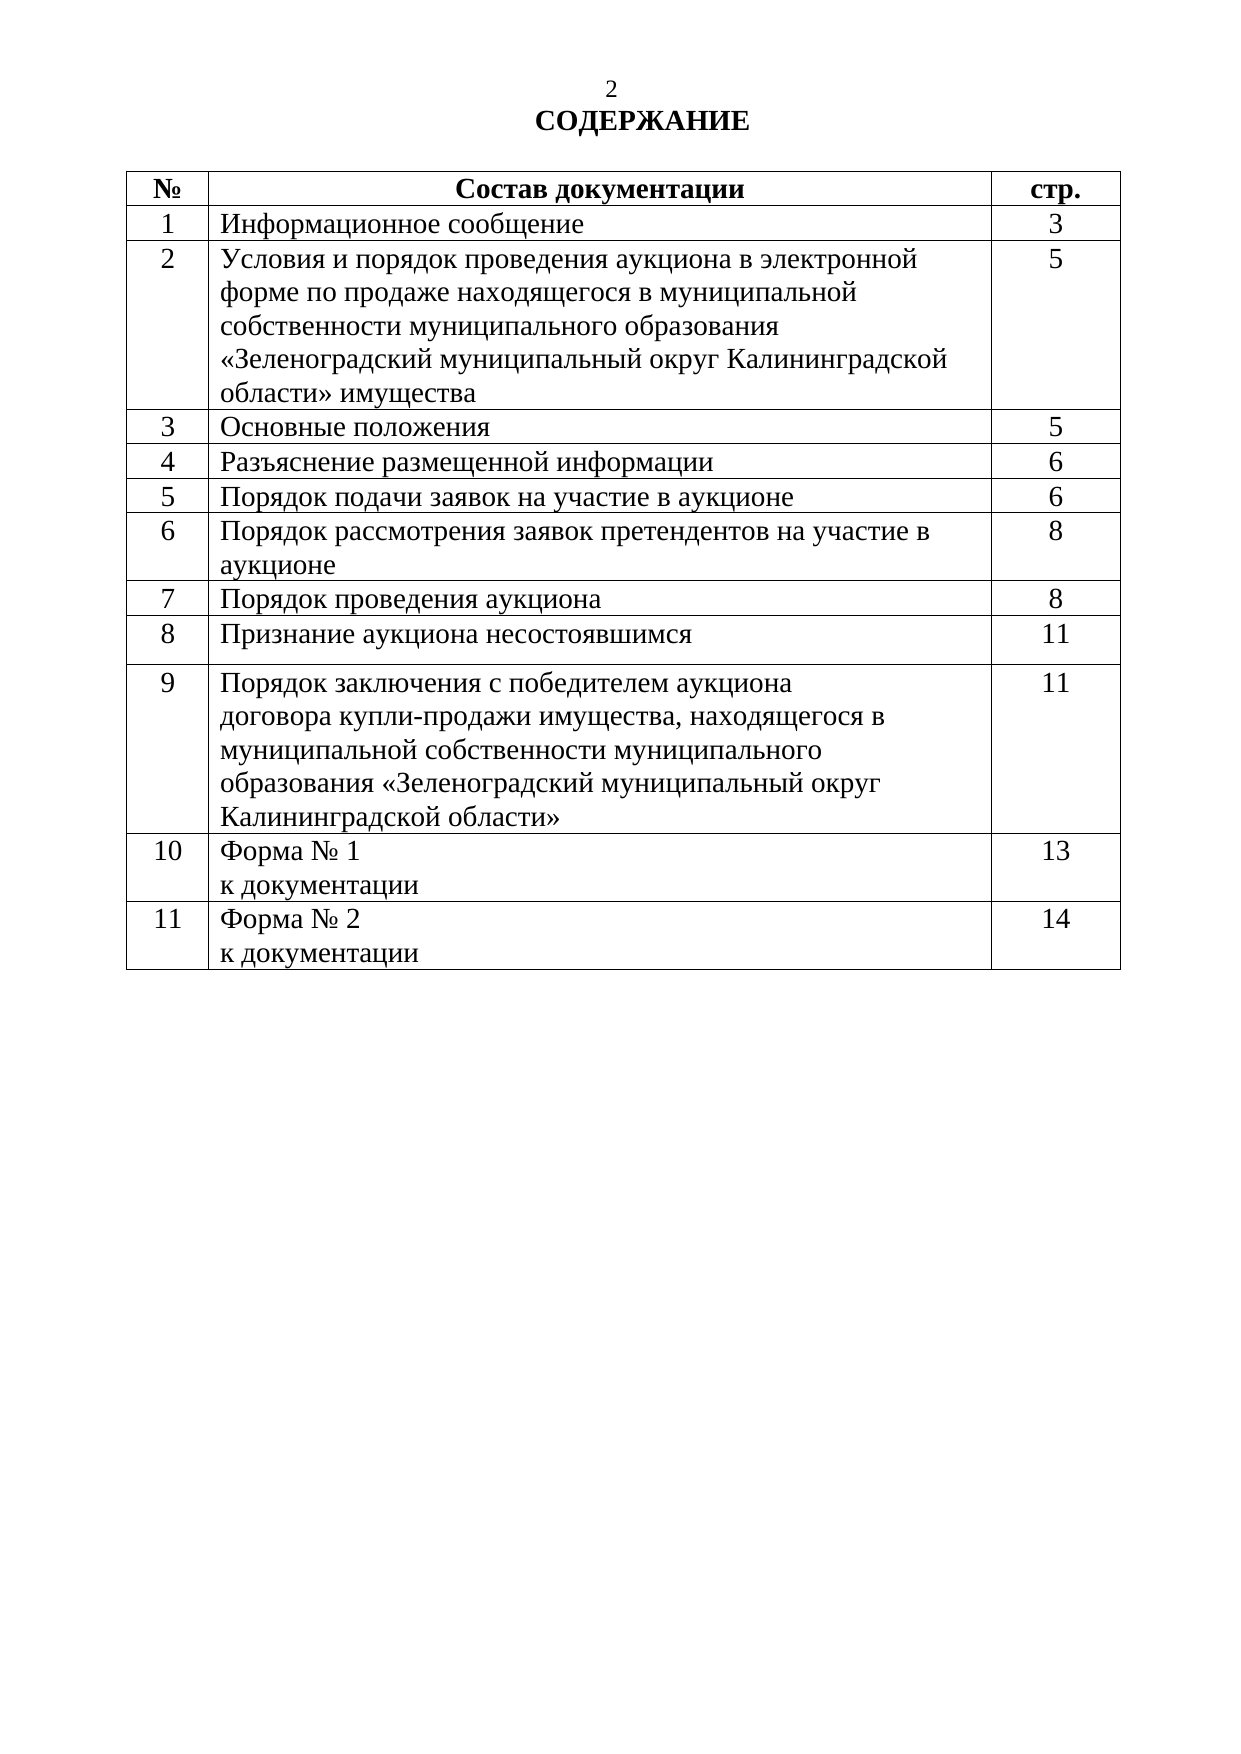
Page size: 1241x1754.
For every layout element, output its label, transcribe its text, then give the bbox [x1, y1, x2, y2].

table_cell Информационное сообщение [209, 206, 991, 240]
table_cell Условия и порядок проведения аукциона в электронной форме по продаже находящегося в муниципальной собственности муниципального образования «Зеленоградский муниципальный округ Калининградской области» имущества [209, 241, 991, 408]
table_cell Основные положения [209, 410, 991, 443]
table_cell 6 [992, 479, 1120, 512]
table_cell Порядок заключения с победителем аукциона договора купли-продажи имущества, находящегося в муниципальной собственности муниципального образования «Зеленоградский муниципальный округ Калининградской области» [209, 665, 991, 832]
table_cell 5 [127, 479, 208, 512]
table_cell 8 [992, 513, 1120, 580]
table_cell Форма № 1 к документации [209, 834, 991, 901]
table_cell 7 [127, 581, 208, 615]
table_cell 1 [127, 206, 208, 240]
table_header стр. [992, 172, 1120, 205]
table_cell 3 [127, 410, 208, 443]
table_cell 11 [127, 902, 208, 969]
table_cell 11 [992, 665, 1120, 832]
table_cell 11 [992, 616, 1120, 664]
table_cell 2 [127, 241, 208, 408]
table_cell 14 [992, 902, 1120, 969]
table_cell 9 [127, 665, 208, 832]
table_cell 13 [992, 834, 1120, 901]
table_cell 3 [992, 206, 1120, 240]
text СОДЕРЖАНИЕ [118, 103, 1167, 137]
table_cell Признание аукциона несостоявшимся [209, 616, 991, 664]
table_cell Разъяснение размещенной информации [209, 444, 991, 478]
table_cell 8 [992, 581, 1120, 615]
table_cell 6 [127, 513, 208, 580]
table_cell Порядок проведения аукциона [209, 581, 991, 615]
table_cell Порядок подачи заявок на участие в аукционе [209, 479, 991, 512]
table_cell 4 [127, 444, 208, 478]
table_cell 10 [127, 834, 208, 901]
table_header Состав документации [209, 172, 991, 205]
table_cell 5 [992, 410, 1120, 443]
table_cell 8 [127, 616, 208, 664]
table_cell 5 [992, 241, 1120, 408]
table_cell Порядок рассмотрения заявок претендентов на участие в аукционе [209, 513, 991, 580]
table_header № [127, 172, 208, 205]
table_cell 6 [992, 444, 1120, 478]
table_cell Форма № 2 к документации [209, 902, 991, 969]
